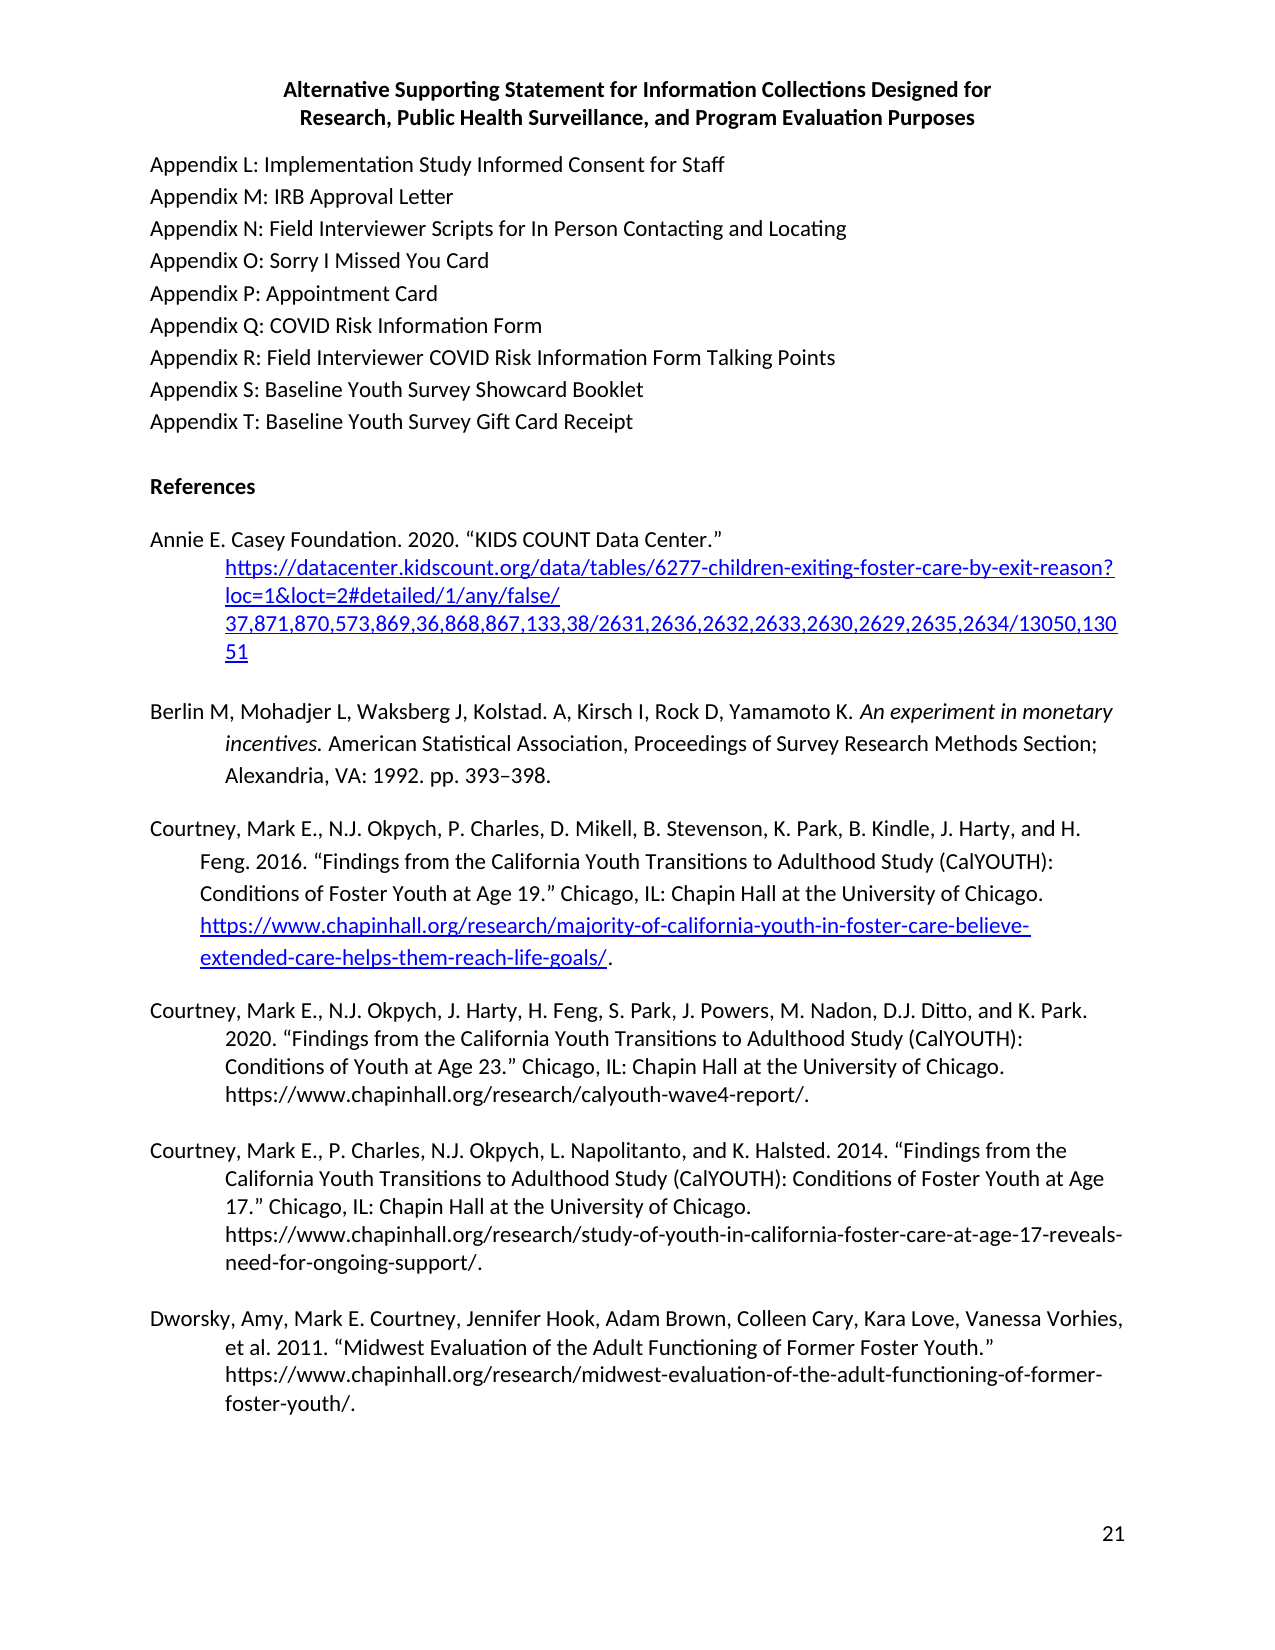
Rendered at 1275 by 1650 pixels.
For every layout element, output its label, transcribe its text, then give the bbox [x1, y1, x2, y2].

text Appendix M: IRB Approval Letter [150, 182, 1125, 210]
text Appendix P: Appointment Card [150, 279, 1125, 307]
text Annie E. Casey Foundation. 2020. “KIDS COUNT Data Center.” https://datacenter.kidscount.org/data/tables/6277-children-exiting-foster-care-by-exit-reason?loc=1&loct=2#detailed/1/any/false/37,871,870,573,869,36,868,867,133,38/2631,2636,2632,2633,2630,2629,2635,2634/13050,13051 [248, 525, 1125, 665]
text Appendix R: Field Interviewer COVID Risk Information Form Talking Points [150, 343, 1125, 371]
text Annie E. Casey Foundation. 2020. “KIDS COUNT Data Center.” https://datacenter.kidscount.org/data/tables/6277-children-exiting-foster-care-by-exit-reason?loc=1&loct=2#detailed/1/any/false/37,871,870,573,869,36,868,867,133,38/2631,2636,2632,2633,2630,2629,2635,2634/13050,13051 [150, 525, 475, 665]
text Courtney, Mark E., N.J. Okpych, J. Harty, H. Feng, S. Park, J. Powers, M. Nadon, D.J. Ditto, and K. Park. 2020. “Findings from the California Youth Transitions to Adulthood Study (CalYOUTH): Conditions of Youth at Age 23.” Chicago, IL: Chapin Hall at the University of Chicago. https://www.chapinhall.org/research/calyouth-wave4-report/. [150, 996, 1125, 1108]
text Dworsky, Amy, Mark E. Courtney, Jennifer Hook, Adam Brown, Colleen Cary, Kara Love, Vanessa Vorhies, et al. 2011. “Midwest Evaluation of the Adult Functioning of Former Foster Youth.” https://www.chapinhall.org/research/midwest-evaluation-of-the-adult-functioning-of-former-foster-youth/. [150, 1304, 1125, 1417]
text Appendix L: Implementation Study Informed Consent for Staff [150, 150, 1125, 178]
text Appendix N: Field Interviewer Scripts for In Person Contacting and Locating [150, 214, 1125, 242]
text Courtney, Mark E., P. Charles, N.J. Okpych, L. Napolitanto, and K. Halsted. 2014. “Findings from the California Youth Transitions to Adulthood Study (CalYOUTH): Conditions of Foster Youth at Age 17.” Chicago, IL: Chapin Hall at the University of Chicago. https://www.chapinhall.org/research/study-of-youth-in-california-foster-care-at-age-17-reveals-need-for-ongoing-support/. [150, 1136, 1125, 1277]
text Courtney, Mark E., N.J. Okpych, P. Charles, D. Mikell, B. Stevenson, K. Park, B. Kindle, J. Harty, and H. Feng. 2016. “Findings from the California Youth Transitions to Adulthood Study (CalYOUTH): Conditions of Foster Youth at Age 19.” Chicago, IL: Chapin Hall at the University of Chicago. https://www.chapinhall.org/research/majority-of-california-youth-in-foster-care-believe-extended-care-helps-them-reach-life-goals/. [150, 814, 1125, 971]
list Berlin M, Mohadjer L, Waksberg J, Kolstad. A, Kirsch I, Rock D, Yamamoto K. An experiment in monetary incentives. American Statistical Association, Proceedings of Survey Research Methods Section; Alexandria, VA: 1992. pp. 393–398. [150, 697, 1125, 789]
text Appendix O: Sorry I Missed You Card [150, 247, 1125, 274]
text Appendix Q: COVID Risk Information Form [150, 311, 1125, 339]
text References [150, 472, 1125, 500]
text Appendix S: Baseline Youth Survey Showcard Booklet [150, 375, 1125, 403]
text Appendix T: Baseline Youth Survey Gift Card Receipt [150, 407, 1125, 436]
